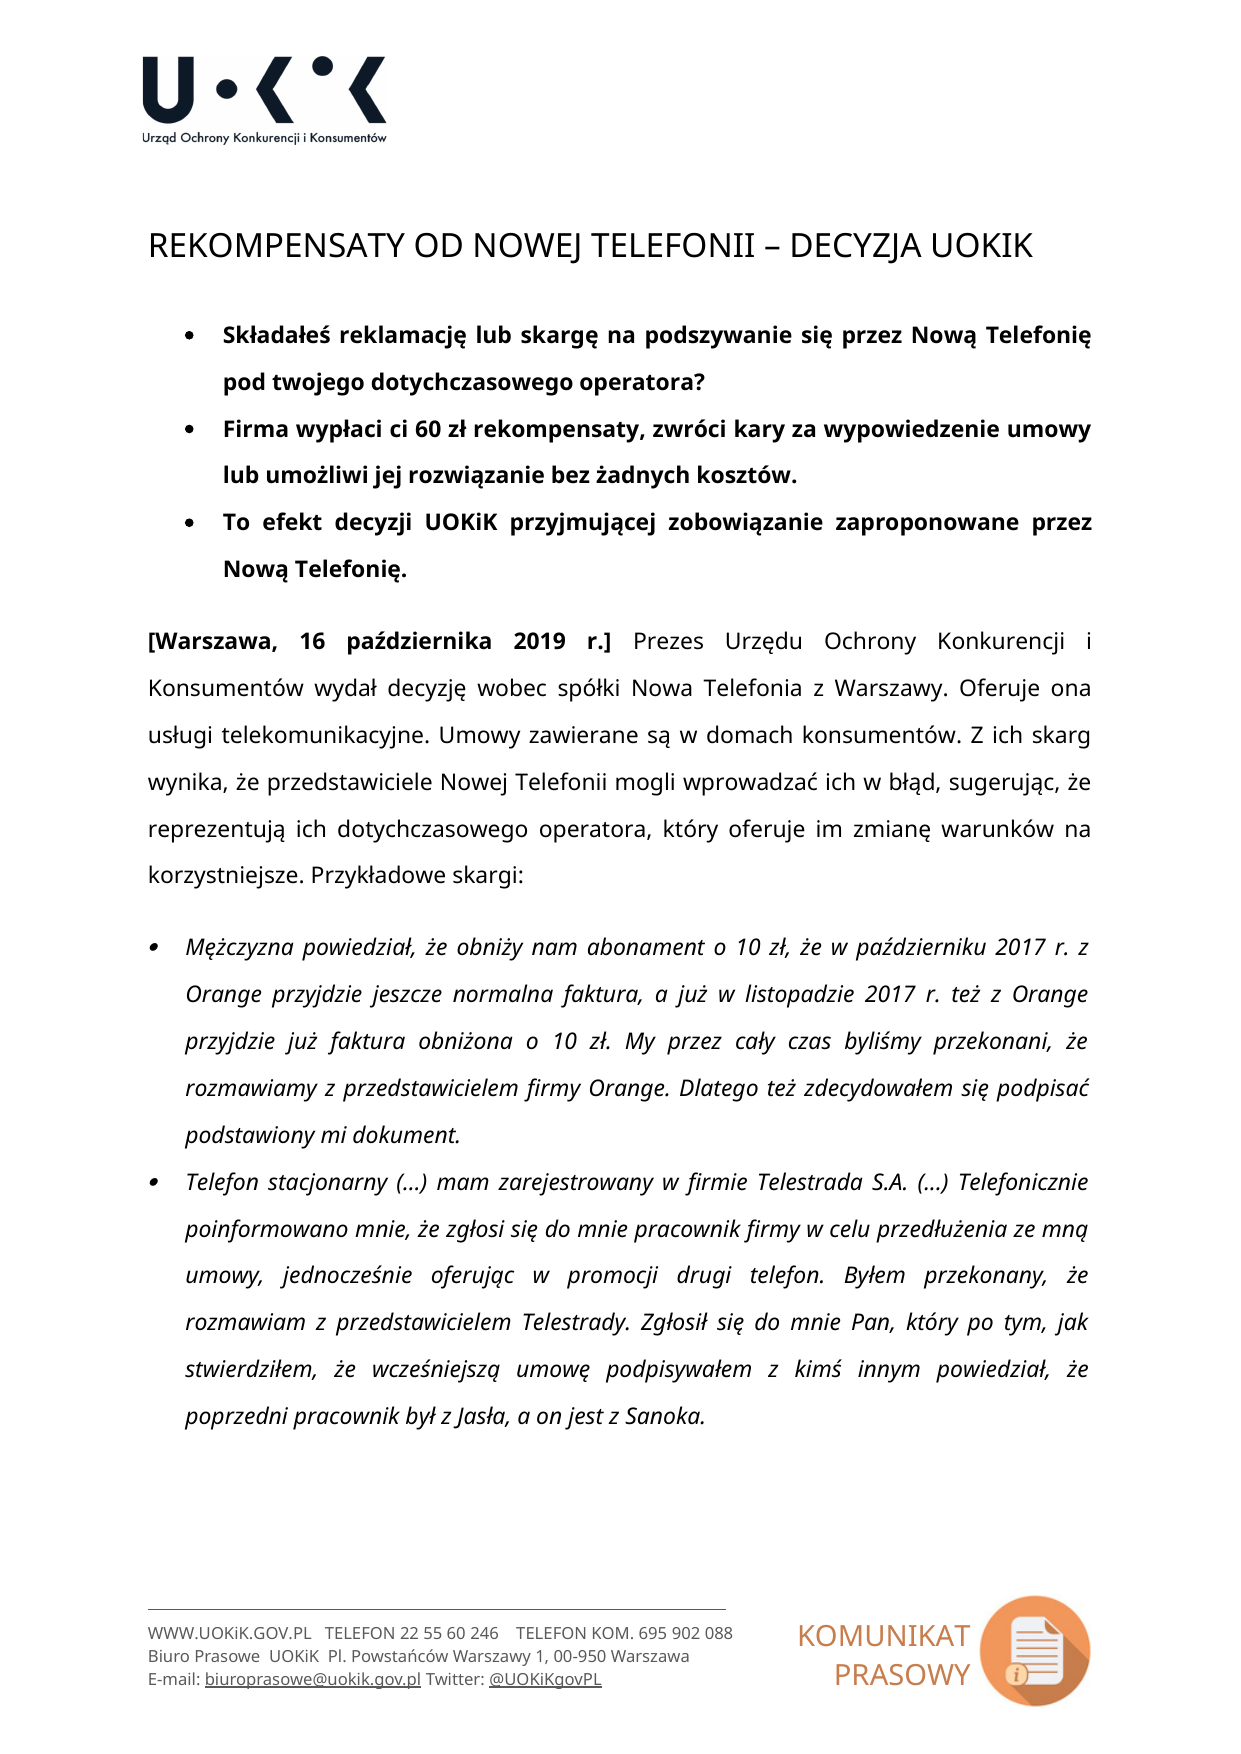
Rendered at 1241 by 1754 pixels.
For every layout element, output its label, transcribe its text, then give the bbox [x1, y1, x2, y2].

list To efekt decyzji UOKiK przyjmującej zobowiązanie zaproponowane przez Nową Telefonię. [185, 506, 1093, 584]
list Mężczyzna powiedział, że obniży nam abonament o 10 zł, że w październiku 2017 r. z Orange przyjdzie jeszcze normalna faktura, a już w listopadzie 2017 r. też z Orange przyjdzie już faktura obniżona o 10 zł. My przez cały czas byliśmy przekonani, że rozmawiamy z przedstawicielem firmy Orange. Dlatego też zdecydowałem się podpisać podstawiony mi dokument. [148, 931, 1093, 1150]
text [Warszawa, 16 października 2019 r.] Prezes Urzędu Ochrony Konkurencji i Konsumentów wydał decyzję wobec spółki Nowa Telefonia z Warszawy. Oferuje ona usługi telekomunikacyjne. Umowy zawierane są w domach konsumentów. Z ich skarg wynika, że przedstawiciele Nowej Telefonii mogli wprowadzać ich w błąd, sugerując, że reprezentują ich dotychczasowego operatora, który oferuje im zmianę warunków na korzystniejsze. Przykładowe skargi: [148, 625, 1093, 891]
picture [978, 1594, 1093, 1709]
text REKOMPENSATY OD NOWEJ TELEFONII – DECYZJA UOKIK [148, 222, 1093, 267]
list Firma wypłaci ci 60 zł rekompensaty, zwróci kary za wypowiedzenie umowy lub umożliwi jej rozwiązanie bez żadnych kosztów. [185, 413, 1093, 491]
picture [142, 56, 387, 145]
list Telefon stacjonarny (…) mam zarejestrowany w firmie Telestrada S.A. (...) Telefonicznie poinformowano mnie, że zgłosi się do mnie pracownik firmy w celu przedłużenia ze mną umowy, jednocześnie oferując w promocji drugi telefon. Byłem przekonany, że rozmawiam z przedstawicielem Telestrady. Zgłosił się do mnie Pan, który po tym, jak stwierdziłem, że wcześniejszą umowę podpisywałem z kimś innym powiedział, że poprzedni pracownik był z Jasła, a on jest z Sanoka. [148, 1166, 1093, 1431]
list Składałeś reklamację lub skargę na podszywanie się przez Nową Telefonię pod twojego dotychczasowego operatora? [185, 319, 1093, 397]
